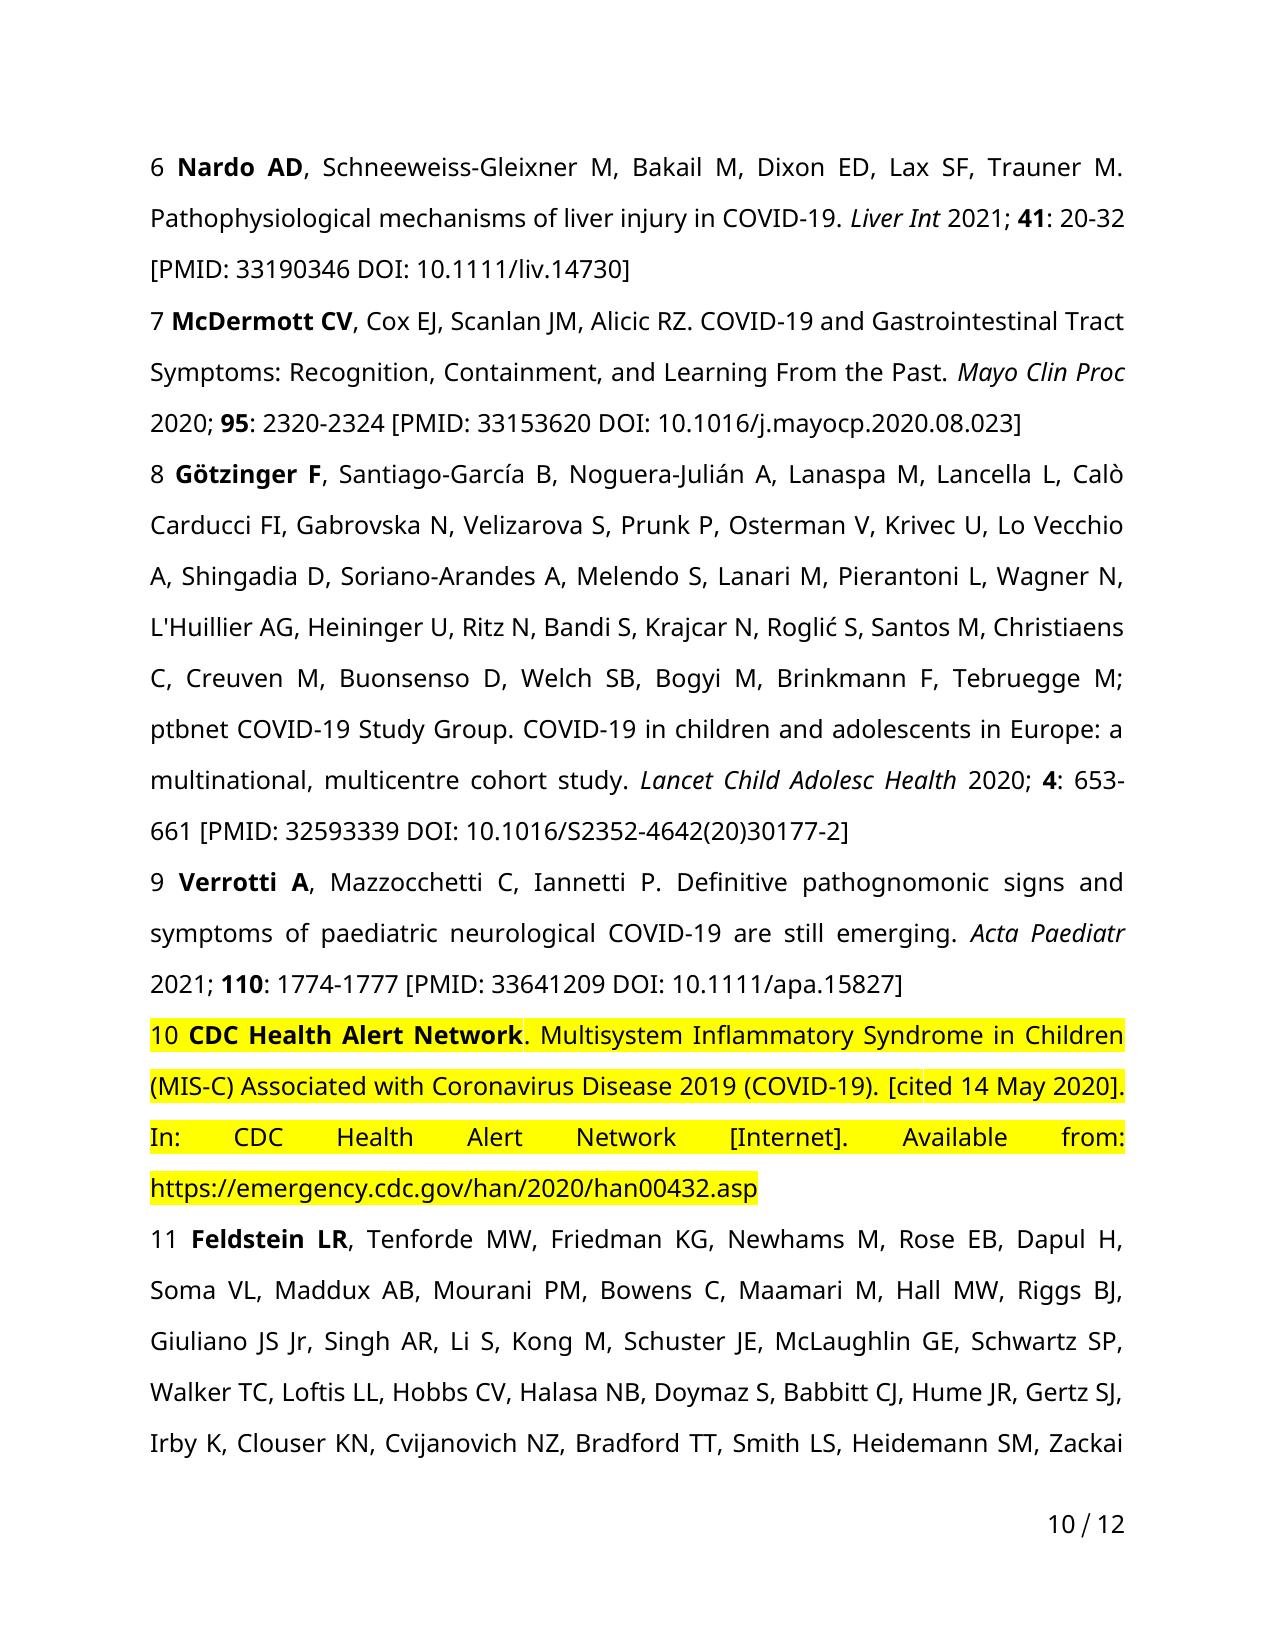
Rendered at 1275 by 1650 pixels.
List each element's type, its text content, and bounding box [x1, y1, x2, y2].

text 10 CDC Health Alert Network. Multisystem Inflammatory Syndrome in Children (MIS-C) Associated with Coronavirus Disease 2019 (COVID-19). [cited 14 May 2020]. In: CDC Health Alert Network [Internet]. Available from: https://emergency.cdc.gov/han/2020/han00432.asp [150, 1154, 1125, 1205]
text 8 Götzinger F, Santiago-García B, Noguera-Julián A, Lanaspa M, Lancella L, Calò Carducci FI, Gabrovska N, Velizarova S, Prunk P, Osterman V, Krivec U, Lo Vecchio A, Shingadia D, Soriano-Arandes A, Melendo S, Lanari M, Pierantoni L, Wagner N, L'Huillier AG, Heininger U, Ritz N, Bandi S, Krajcar N, Roglić S, Santos M, Christiaens C, Creuven M, Buonsenso D, Welch SB, Bogyi M, Brinkmann F, Tebruegge M; ptbnet COVID-19 Study Group. COVID-19 in children and adolescents in Europe: a multinational, multicentre cohort study. Lancet Child Adolesc Health 2020; 4: 653-661 [PMID: 32593339 DOI: 10.1016/S2352-4642(20)30177-2] [150, 456, 1125, 848]
text 9 Verrotti A, Mazzocchetti C, Iannetti P. Definitive pathognomonic signs and symptoms of paediatric neurological COVID-19 are still emerging. Acta Paediatr 2021; 110: 1774-1777 [PMID: 33641209 DOI: 10.1111/apa.15827] [150, 864, 1125, 1001]
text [150, 1222, 1125, 1460]
text 7 McDermott CV, Cox EJ, Scanlan JM, Alicic RZ. COVID-19 and Gastrointestinal Tract Symptoms: Recognition, Containment, and Learning From the Past. Mayo Clin Proc 2020; 95: 2320-2324 [PMID: 33153620 DOI: 10.1016/j.mayocp.2020.08.023] [150, 303, 1125, 439]
text 6 Nardo AD, Schneeweiss-Gleixner M, Bakail M, Dixon ED, Lax SF, Trauner M. Pathophysiological mechanisms of liver injury in COVID-19. Liver Int 2021; 41: 20-32 [PMID: 33190346 DOI: 10.1111/liv.14730] [150, 150, 1125, 286]
text 10 CDC Health Alert Network. Multisystem Inflammatory Syndrome in Children (MIS-C) Associated with Coronavirus Disease 2019 (COVID-19). [cited 14 May 2020]. In: CDC Health Alert Network [Internet]. Available from: https://emergency.cdc.gov/han/2020/han00432.asp [150, 1018, 1125, 1120]
